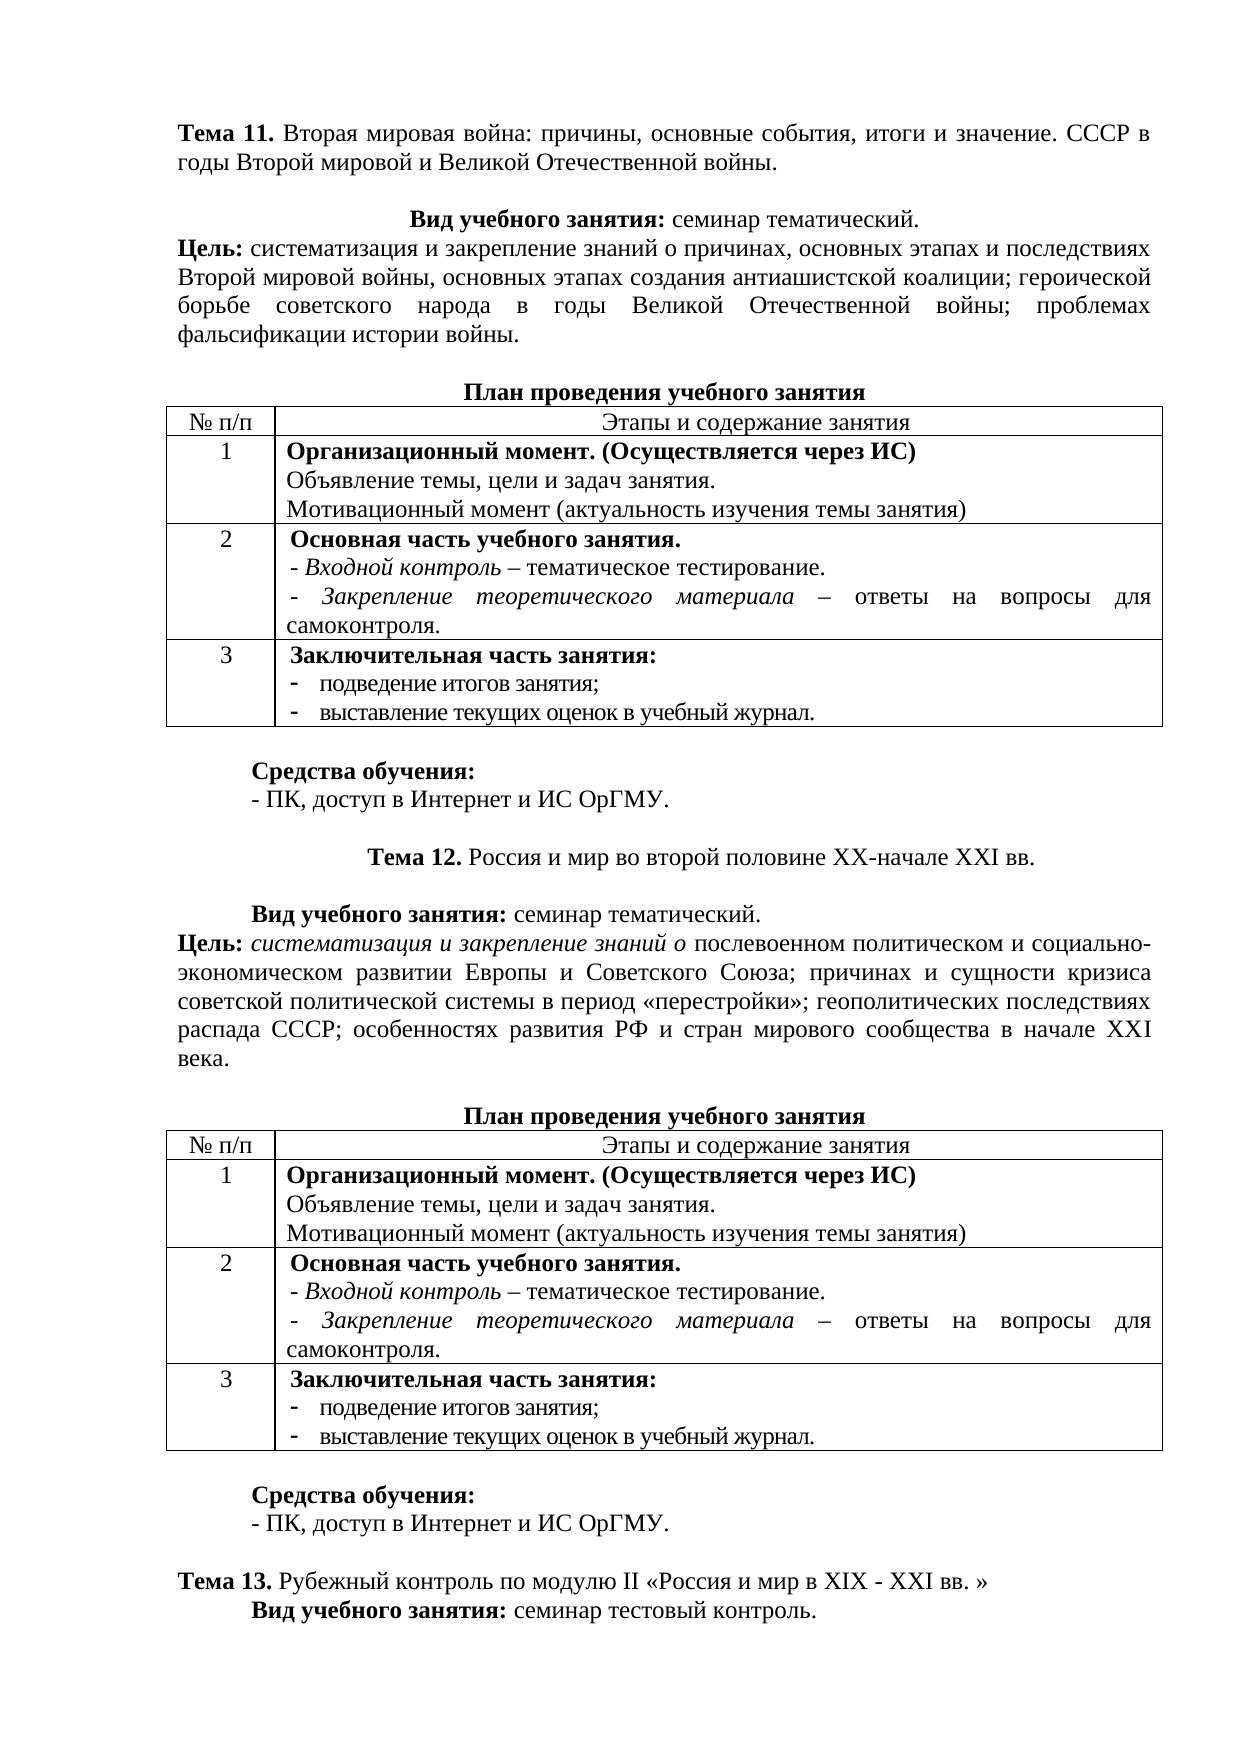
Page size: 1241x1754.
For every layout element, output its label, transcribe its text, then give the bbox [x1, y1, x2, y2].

text Средства обучения: [177, 756, 1152, 784]
table_header № п/п [167, 1131, 274, 1159]
text Цель: систематизация и закрепление знаний о причинах, основных этапах и последствиях Второй мировой войны, основных этапах создания антиашистской коалиции; героической борьбе советского народа в годы Великой Отечественной войны; проблемах фальсификации истории войны. [177, 233, 1152, 348]
text - ПК, доступ в Интернет и ИС ОрГМУ. [177, 1508, 1152, 1537]
text Тема 13. Рубежный контроль по модулю II «Россия и мир в XIX - XXI вв. » [177, 1566, 1152, 1595]
text Вид учебного занятия: семинар тематический. [177, 899, 1152, 928]
text Средства обучения: [177, 1480, 1152, 1508]
text Цель: систематизация и закрепление знаний о послевоенном политическом и социально-экономическом развитии Европы и Советского Союза; причинах и сущности кризиса советской политической системы в период «перестройки»; геополитических последствиях распада СССР; особенностях развития РФ и стран мирового сообщества в начале ХХI века. [177, 928, 1152, 1072]
text - ПК, доступ в Интернет и ИС ОрГМУ. [177, 784, 1152, 813]
table_cell 1 [167, 436, 274, 523]
table_header Этапы и содержание занятия [276, 1131, 1162, 1159]
text План проведения учебного занятия [177, 1101, 1152, 1129]
table_cell 2 [167, 1248, 274, 1363]
table_cell Заключительная часть занятия: подведение итогов занятия; выставление текущих оценок в учебный журнал. [276, 1364, 1162, 1450]
text План проведения учебного занятия [177, 377, 1152, 406]
table_cell Организационный момент. (Осуществляется через ИС) Объявление темы, цели и задач занятия. Мотивационный момент (актуальность изучения темы занятия) [276, 436, 1162, 523]
text Тема 12. Россия и мир во второй половине ХХ-начале XXI вв. [177, 842, 1152, 871]
table_cell Организационный момент. (Осуществляется через ИС) Объявление темы, цели и задач занятия. Мотивационный момент (актуальность изучения темы занятия) [276, 1160, 1162, 1247]
table_cell 2 [167, 524, 274, 639]
table_cell Заключительная часть занятия: подведение итогов занятия; выставление текущих оценок в учебный журнал. [276, 640, 1162, 726]
text Тема 11. Вторая мировая война: причины, основные события, итоги и значение. СССР в годы Второй мировой и Великой Отечественной войны. [177, 118, 1152, 176]
table_cell 3 [167, 1364, 274, 1450]
text Вид учебного занятия: семинар тестовый контроль. [177, 1595, 1152, 1623]
table_cell 3 [167, 640, 274, 726]
text Вид учебного занятия: семинар тематический. [177, 204, 1152, 233]
table_header Этапы и содержание занятия [276, 407, 1162, 435]
table_cell 1 [167, 1160, 274, 1247]
table_header № п/п [167, 407, 274, 435]
